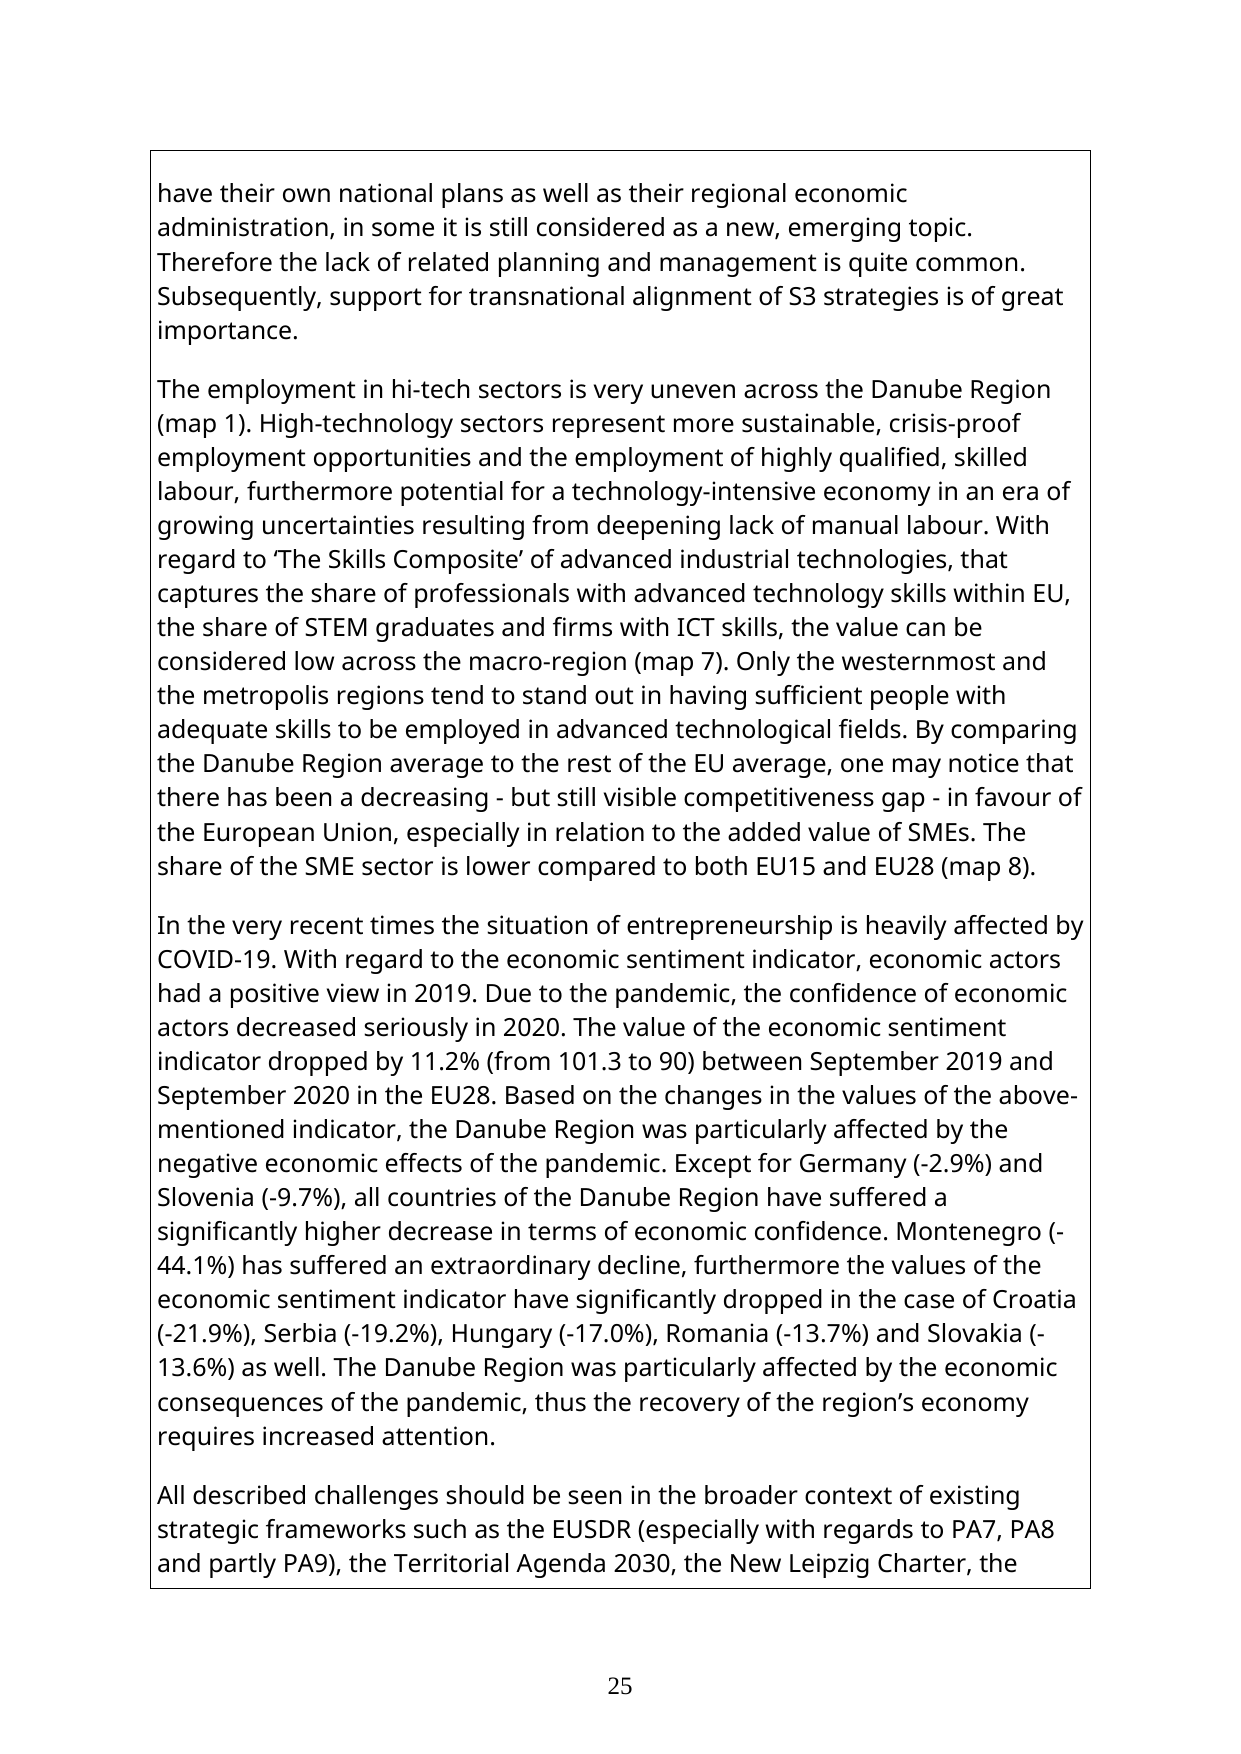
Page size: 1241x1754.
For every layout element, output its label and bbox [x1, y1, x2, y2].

table_header [151, 151, 1090, 1588]
